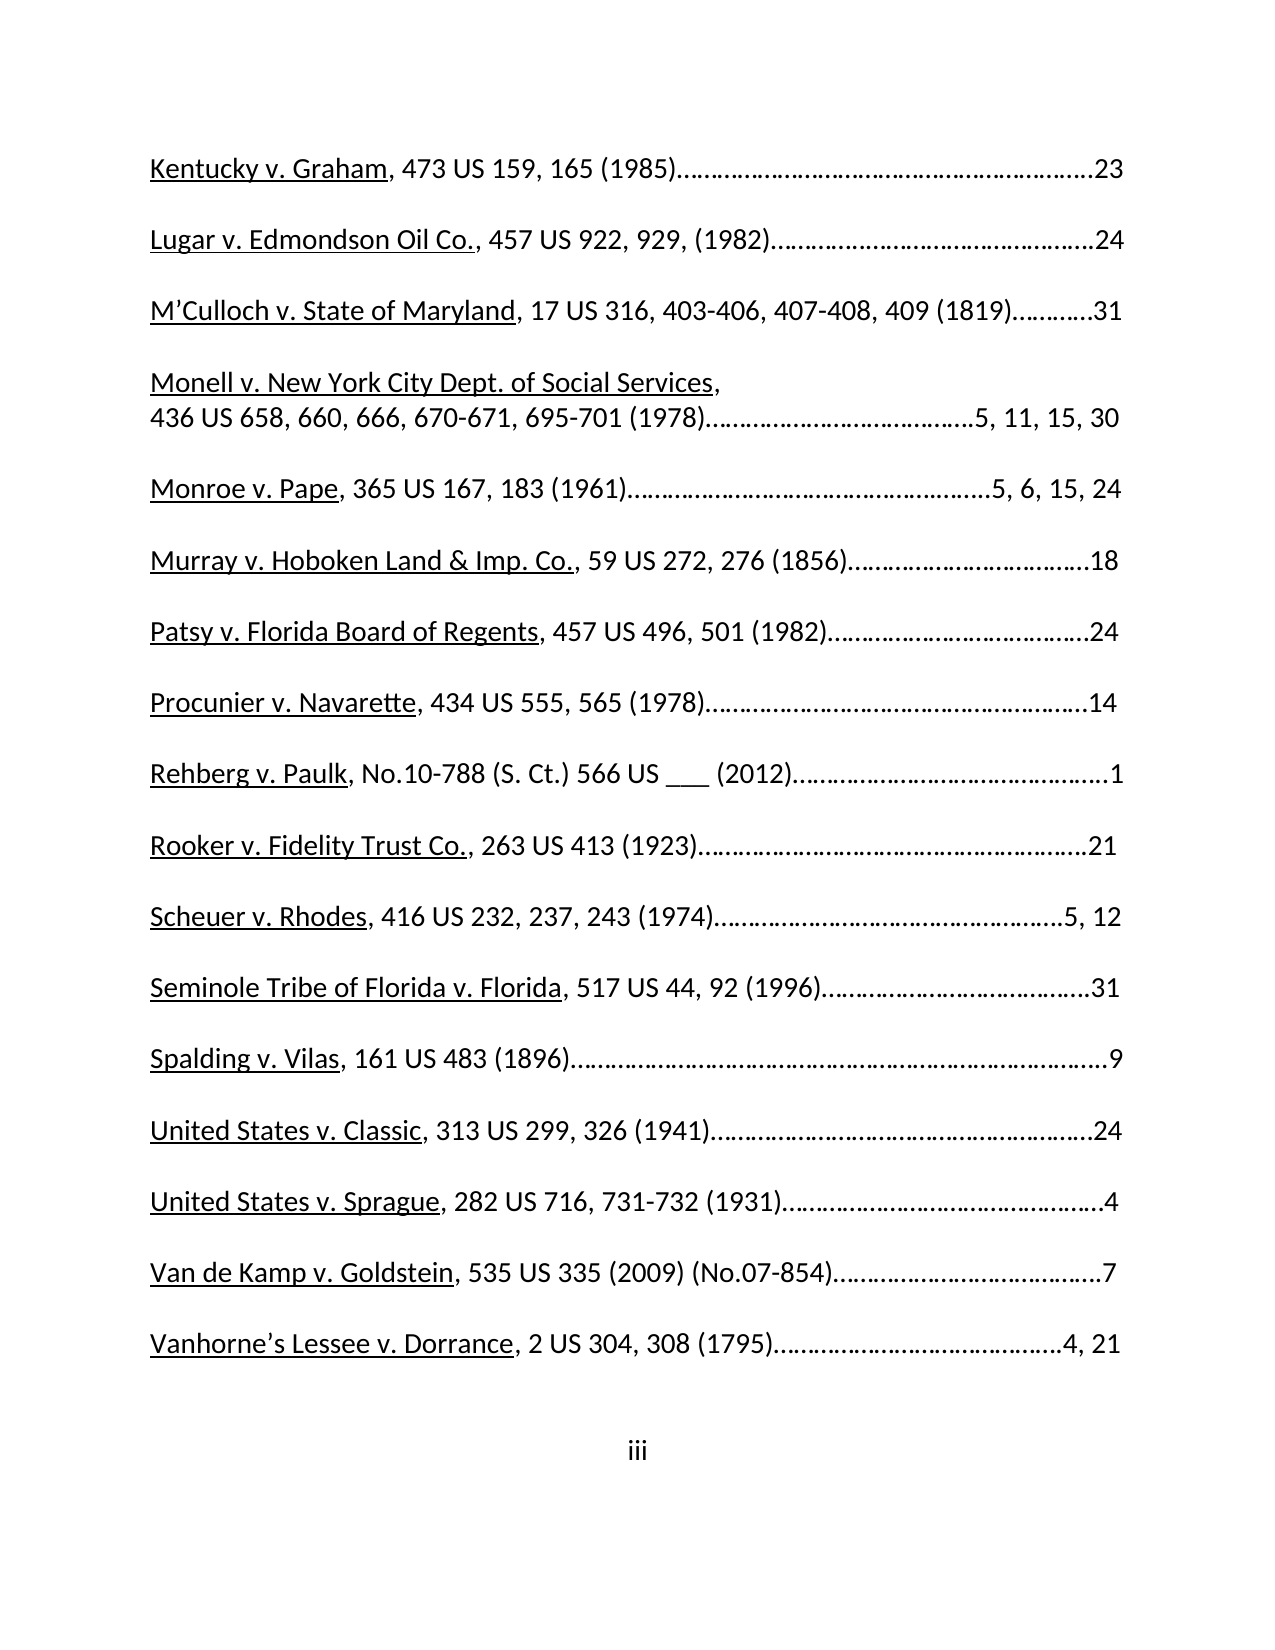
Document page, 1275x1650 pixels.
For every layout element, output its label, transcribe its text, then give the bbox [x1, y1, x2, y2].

text Vanhorne’s Lessee v. Dorrance, 2 US 304, 308 (1795)…………………………………….4, 21 [150, 1326, 1125, 1361]
text Spalding v. Vilas, 161 US 483 (1896)……………………………………………………………………..9 [150, 1041, 1125, 1076]
text Kentucky v. Graham, 473 US 159, 165 (1985)……………………………………………………..23 [150, 150, 1125, 186]
text Murray v. Hoboken Land & Imp. Co., 59 US 272, 276 (1856)………………………………18 [150, 542, 1125, 577]
text iii [150, 1432, 1125, 1468]
text United States v. Classic, 313 US 299, 326 (1941)…………………………………………………24 [150, 1112, 1125, 1147]
text Van de Kamp v. Goldstein, 535 US 335 (2009) (No.07-854)………………………………….7 [150, 1254, 1125, 1290]
text Rehberg v. Paulk, No.10-788 (S. Ct.) 566 US ___ (2012)………………………………………..1 [150, 756, 1125, 791]
text Monell v. New York City Dept. of Social Services, [150, 364, 1125, 399]
text 436 US 658, 660, 666, 670-671, 695-701 (1978)………………………………….5, 11, 15, 30 [150, 399, 1125, 435]
text Monroe v. Pape, 365 US 167, 183 (1961)……………………………………….……..5, 6, 15, 24 [150, 471, 1125, 506]
text Scheuer v. Rhodes, 416 US 232, 237, 243 (1974)…………………………………………….5, 12 [150, 898, 1125, 934]
text United States v. Sprague, 282 US 716, 731-732 (1931)…………………………………………4 [150, 1183, 1125, 1219]
text Rooker v. Fidelity Trust Co., 263 US 413 (1923)………………………………………………….21 [150, 827, 1125, 862]
text Patsy v. Florida Board of Regents, 457 US 496, 501 (1982)…………………………………24 [150, 613, 1125, 649]
text Lugar v. Edmondson Oil Co., 457 US 922, 929, (1982)…………..…………………………….24 [150, 221, 1125, 257]
text Seminole Tribe of Florida v. Florida, 517 US 44, 92 (1996)………………………………….31 [150, 969, 1125, 1005]
text M’Culloch v. State of Maryland, 17 US 316, 403-406, 407-408, 409 (1819)…………31 [150, 292, 1125, 328]
text Procunier v. Navarette, 434 US 555, 565 (1978)…………………………………………………14 [150, 684, 1125, 720]
